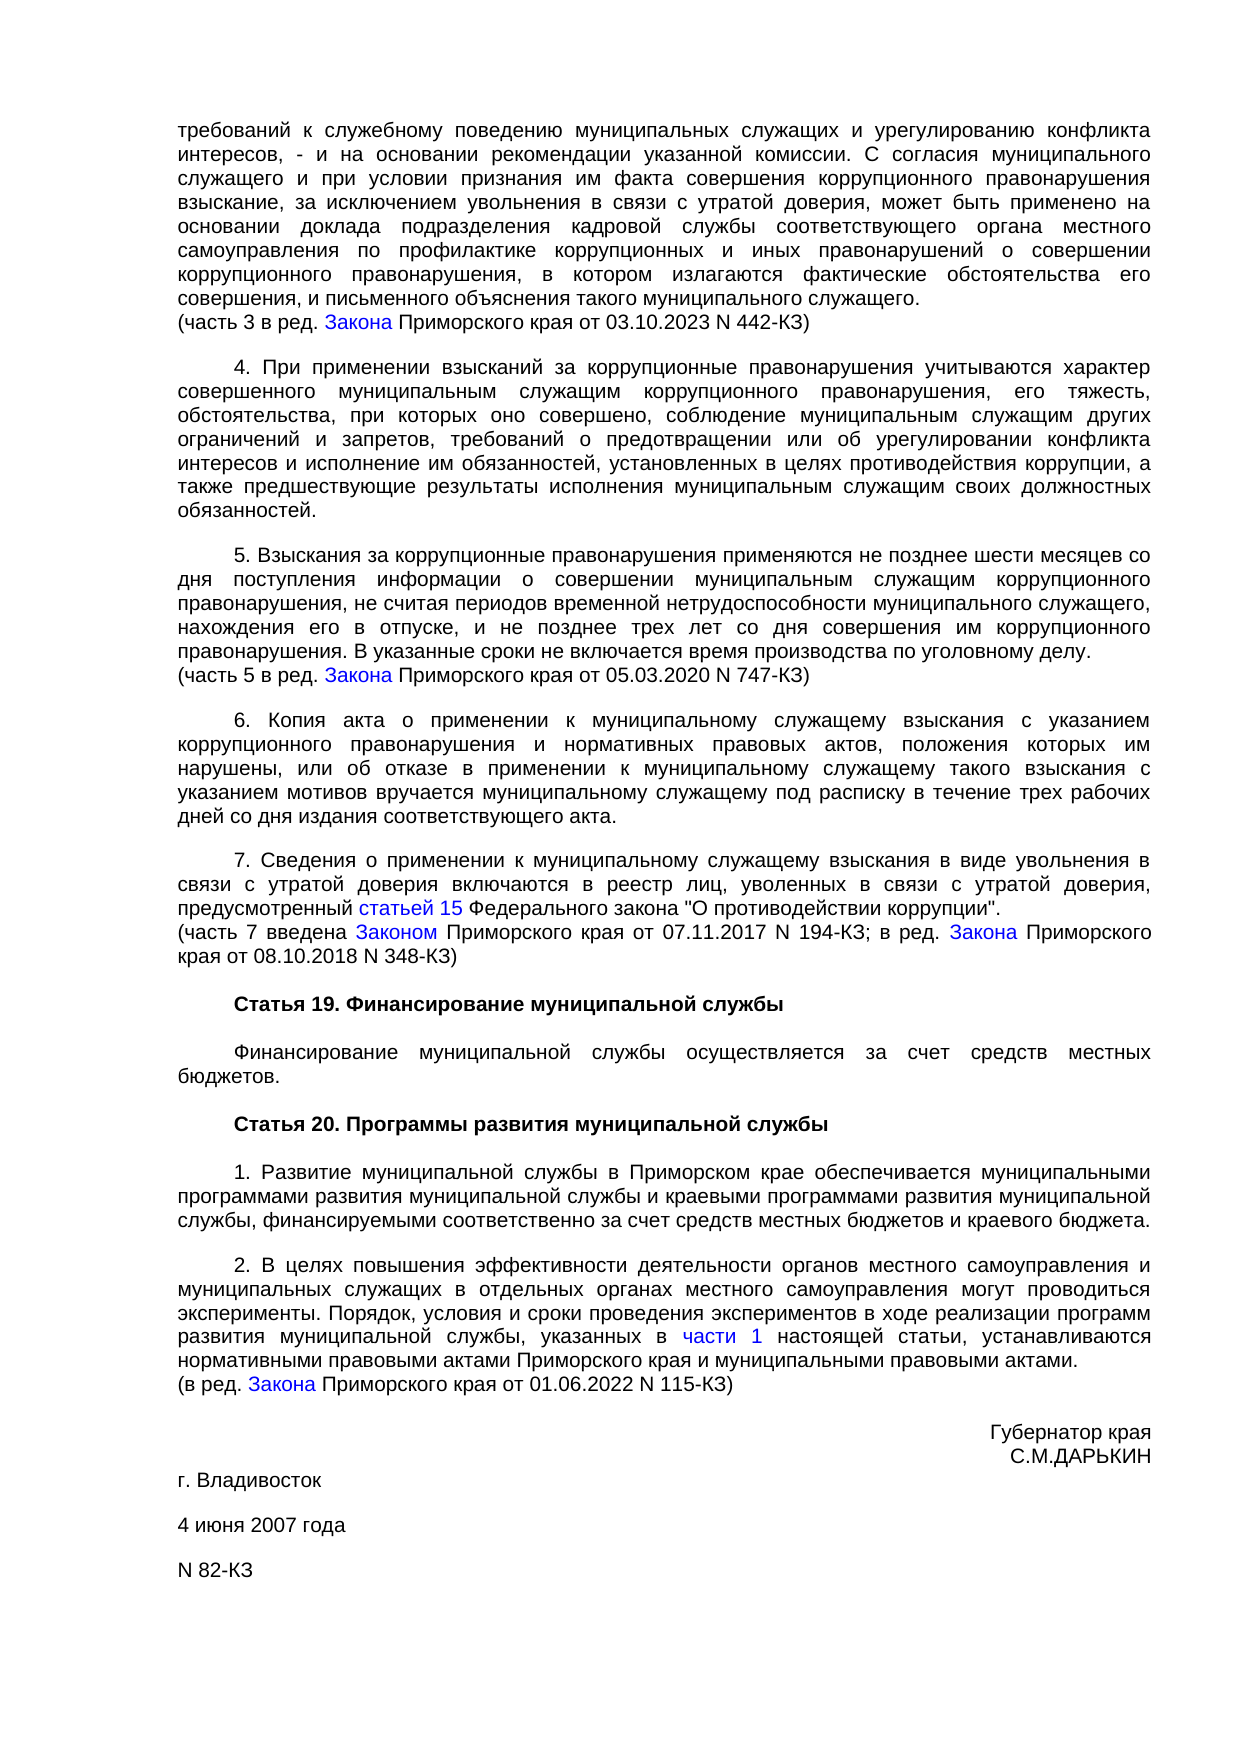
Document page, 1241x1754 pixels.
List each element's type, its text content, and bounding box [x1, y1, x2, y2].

text 7. Сведения о применении к муниципальному служащему взыскания в виде увольнения в связи с утратой доверия включаются в реестр лиц, уволенных в связи с утратой доверия, предусмотренный статьей 15 Федерального закона "О противодействии коррупции". [177, 848, 1152, 920]
text 4. При применении взысканий за коррупционные правонарушения учитываются характер совершенного муниципальным служащим коррупционного правонарушения, его тяжесть, обстоятельства, при которых оно совершено, соблюдение муниципальным служащим других ограничений и запретов, требований о предотвращении или об урегулировании конфликта интересов и исполнение им обязанностей, установленных в целях противодействия коррупции, а также предшествующие результаты исполнения муниципальным служащим своих должностных обязанностей. [177, 354, 1152, 522]
text N 82-КЗ [177, 1558, 1152, 1582]
text 1. Развитие муниципальной службы в Приморском крае обеспечивается муниципальными программами развития муниципальной службы и краевыми программами развития муниципальной службы, финансируемыми соответственно за счет средств местных бюджетов и краевого бюджета. [177, 1160, 1152, 1232]
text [177, 118, 1152, 310]
text 5. Взыскания за коррупционные правонарушения применяются не позднее шести месяцев со дня поступления информации о совершении муниципальным служащим коррупционного правонарушения, не считая периодов временной нетрудоспособности муниципального служащего, нахождения его в отпуске, и не позднее трех лет со дня совершения им коррупционного правонарушения. В указанные сроки не включается время производства по уголовному делу. [177, 543, 1152, 663]
text (часть 7 введена Законом Приморского края от 07.11.2017 N 194-КЗ; в ред. Закона Приморского края от 08.10.2018 N 348-КЗ) [177, 920, 1152, 968]
text (в ред. Закона Приморского края от 01.06.2022 N 115-КЗ) [177, 1372, 1152, 1396]
text Губернатор края [177, 1420, 1152, 1444]
text С.М.ДАРЬКИН [177, 1444, 1152, 1468]
text Финансирование муниципальной службы осуществляется за счет средств местных бюджетов. [177, 1040, 1152, 1088]
title Статья 19. Финансирование муниципальной службы [177, 992, 1152, 1016]
text г. Владивосток [177, 1468, 1152, 1492]
text 6. Копия акта о применении к муниципальному служащему взыскания с указанием коррупционного правонарушения и нормативных правовых актов, положения которых им нарушены, или об отказе в применении к муниципальному служащему такого взыскания с указанием мотивов вручается муниципальному служащему под расписку в течение трех рабочих дней со дня издания соответствующего акта. [177, 708, 1152, 827]
text 2. В целях повышения эффективности деятельности органов местного самоуправления и муниципальных служащих в отдельных органах местного самоуправления могут проводиться эксперименты. Порядок, условия и сроки проведения экспериментов в ходе реализации программ развития муниципальной службы, указанных в части 1 настоящей статьи, устанавливаются нормативными правовыми актами Приморского края и муниципальными правовыми актами. [177, 1252, 1152, 1372]
text (часть 3 в ред. Закона Приморского края от 03.10.2023 N 442-КЗ) [177, 310, 1152, 334]
text (часть 5 в ред. Закона Приморского края от 05.03.2020 N 747-КЗ) [177, 663, 1152, 687]
title Статья 20. Программы развития муниципальной службы [177, 1112, 1152, 1136]
text 4 июня 2007 года [177, 1513, 1152, 1537]
